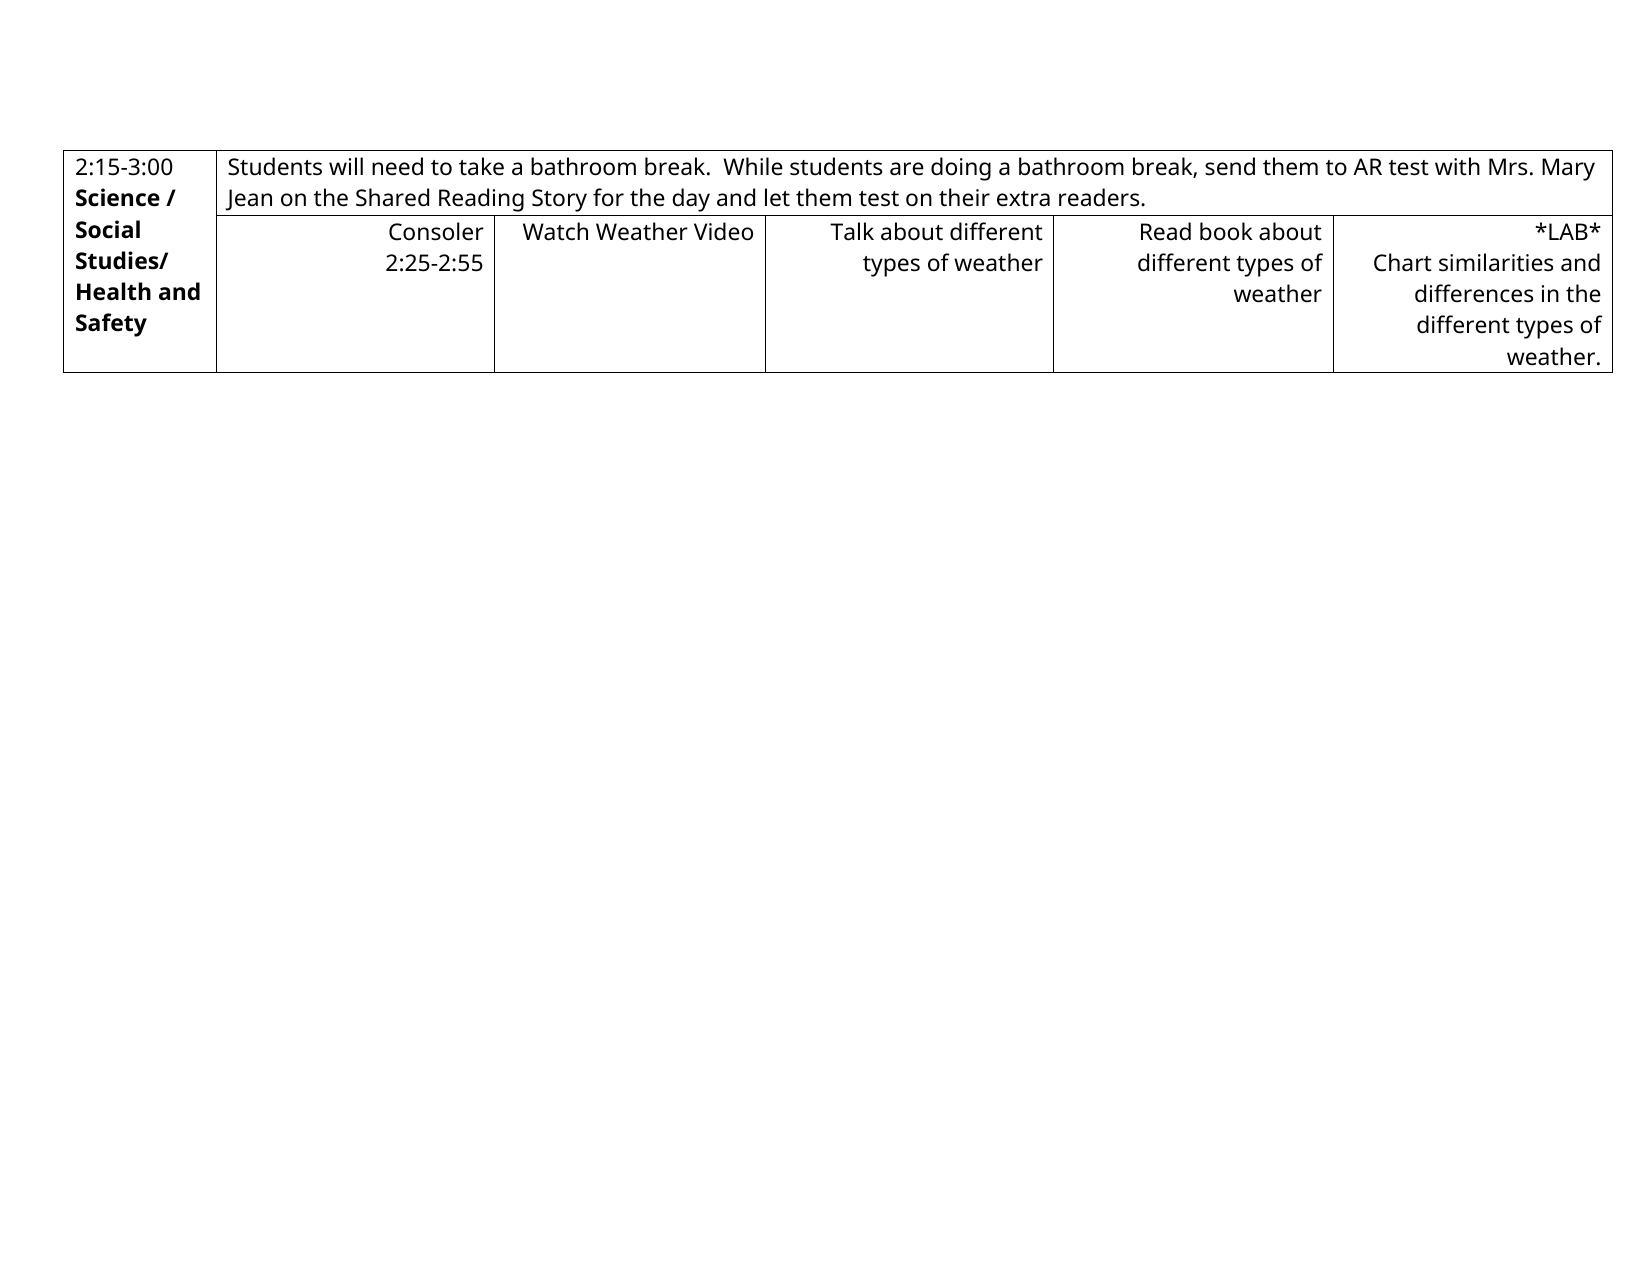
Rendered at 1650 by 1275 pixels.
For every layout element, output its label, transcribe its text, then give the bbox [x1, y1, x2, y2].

table_cell Talk about different types of weather [766, 216, 1053, 372]
table_cell Watch Weather Video [495, 216, 765, 372]
table_cell 2:15-3:00 Science / Social Studies/ Health and Safety [64, 151, 216, 372]
table_cell Consoler 2:25-2:55 [217, 216, 494, 372]
table_cell Students will need to take a bathroom break. While students are doing a bathroom break, send them to AR test with Mrs. Mary Jean on the Shared Reading Story for the day and let them test on their extra readers. [217, 151, 1612, 214]
table_cell *LAB* Chart similarities and differences in the different types of weather. [1334, 216, 1612, 372]
table_cell Read book about different types of weather [1054, 216, 1333, 372]
